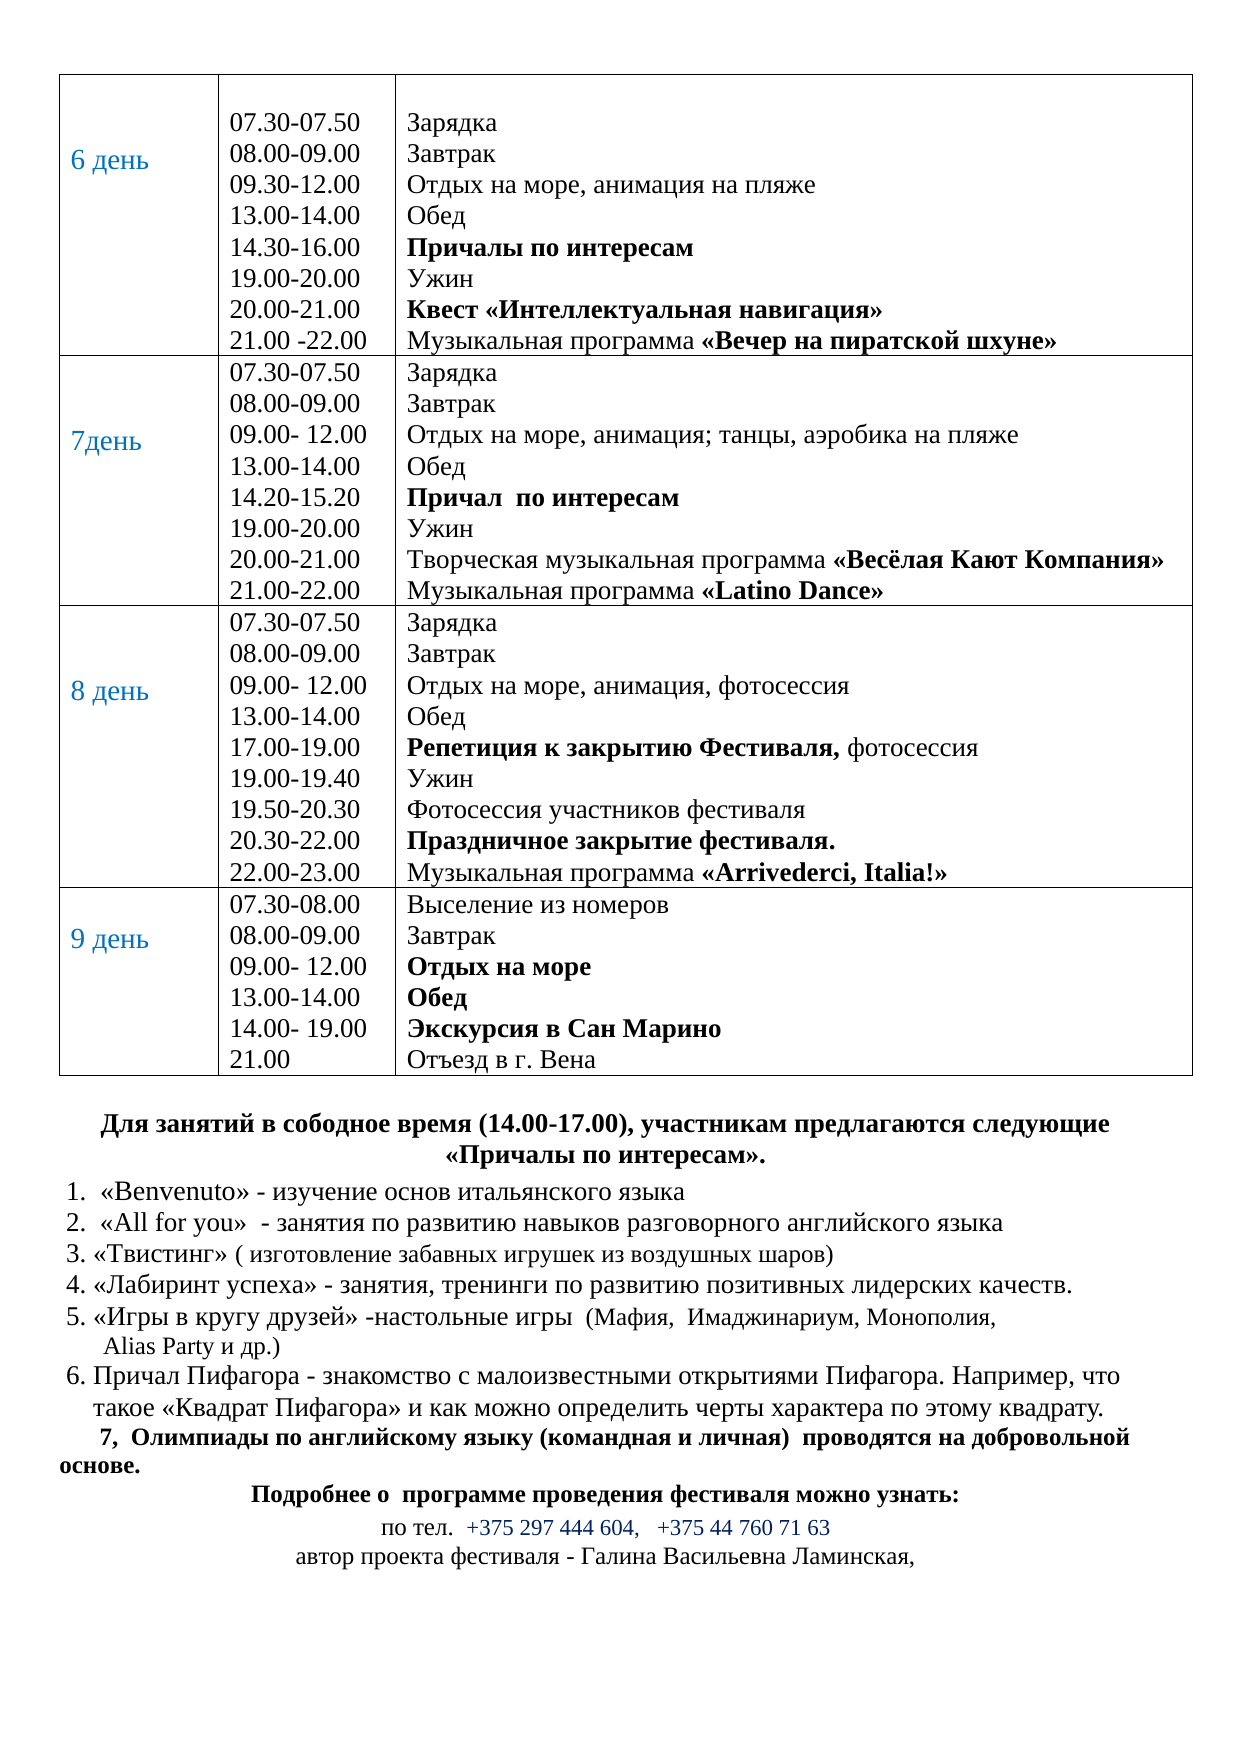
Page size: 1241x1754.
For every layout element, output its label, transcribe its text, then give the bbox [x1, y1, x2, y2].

text такое «Квадрат Пифагора» и как можно определить черты характера по этому квадрату. [59, 1391, 1152, 1422]
table_cell 07.30-07.50 08.00-09.00 09.30-12.00 13.00-14.00 14.30-16.00 19.00-20.00 20.00-21.00 21.00 -22.00 [219, 75, 395, 355]
text 6. Причал Пифагора - знакомство с малоизвестными открытиями Пифагора. Например, что [59, 1359, 1152, 1391]
table_cell Зарядка Завтрак Отдых на море, анимация, фотосессия Обед Репетиция к закрытию Фестиваля, фотосессия Ужин Фотосессия участников фестиваля Праздничное закрытие фестиваля. Музыкальная программа «Arrivederci, Italia!» [396, 606, 1192, 887]
table_cell 7день [60, 356, 218, 605]
text 2. «All for you» - занятия по развитию навыков разговорного английского языка [59, 1206, 1152, 1237]
table_cell 6 день [60, 75, 218, 355]
table_cell 8 день [60, 606, 218, 887]
table_cell Выселение из номеров Завтрак Отдых на море Обед Экскурсия в Сан Марино Отъезд в г. Вена [396, 888, 1192, 1075]
table_cell Зарядка Завтрак Отдых на море, анимация; танцы, аэробика на пляже Обед Причал по интересам Ужин Творческая музыкальная программа «Весёлая Кают Компания» Музыкальная программа «Latino Dance» [396, 356, 1192, 605]
table_cell 07.30-07.50 08.00-09.00 09.00- 12.00 13.00-14.00 17.00-19.00 19.00-19.40 19.50-20.30 20.30-22.00 22.00-23.00 [219, 606, 395, 887]
text Alias Party и др.) [59, 1331, 1152, 1359]
table_cell 07.30-08.00 08.00-09.00 09.00- 12.00 13.00-14.00 14.00- 19.00 21.00 [219, 888, 395, 1075]
text «Причалы по интересам». [59, 1138, 1152, 1169]
text 5. «Игры в кругу друзей» -настольные игры (Мафия, Имаджинариум, Монополия, [59, 1299, 1152, 1331]
text 1. «Benvenuto» - изучение основ итальянского языка [59, 1174, 1152, 1206]
text 4. «Лабиринт успеха» - занятия, тренинги по развитию позитивных лидерских качеств. [59, 1268, 1152, 1299]
text 7, Олимпиады по английскому языку (командная и личная) проводятся на добровольной основе. [59, 1422, 1152, 1479]
table_cell 9 день [60, 888, 218, 1075]
table_cell Зарядка Завтрак Отдых на море, анимация на пляже Обед Причалы по интересам Ужин Квест «Интеллектуальная навигация» Музыкальная программа «Вечер на пиратской шхуне» [396, 75, 1192, 355]
text Подробнее о программе проведения фестиваля можно узнать: [59, 1479, 1152, 1508]
table_cell 07.30-07.50 08.00-09.00 09.00- 12.00 13.00-14.00 14.20-15.20 19.00-20.00 20.00-21.00 21.00-22.00 [219, 356, 395, 605]
text по тел. +375 297 444 604, +375 44 760 71 63 [59, 1512, 1152, 1541]
text Для занятий в сободное время (14.00-17.00), участникам предлагаются следующие [59, 1107, 1152, 1138]
text автор проекта фестиваля - Галина Васильевна Ламинская, [59, 1541, 1152, 1570]
text 3. «Твистинг» ( изготовление забавных игрушек из воздушных шаров) [59, 1237, 1152, 1268]
